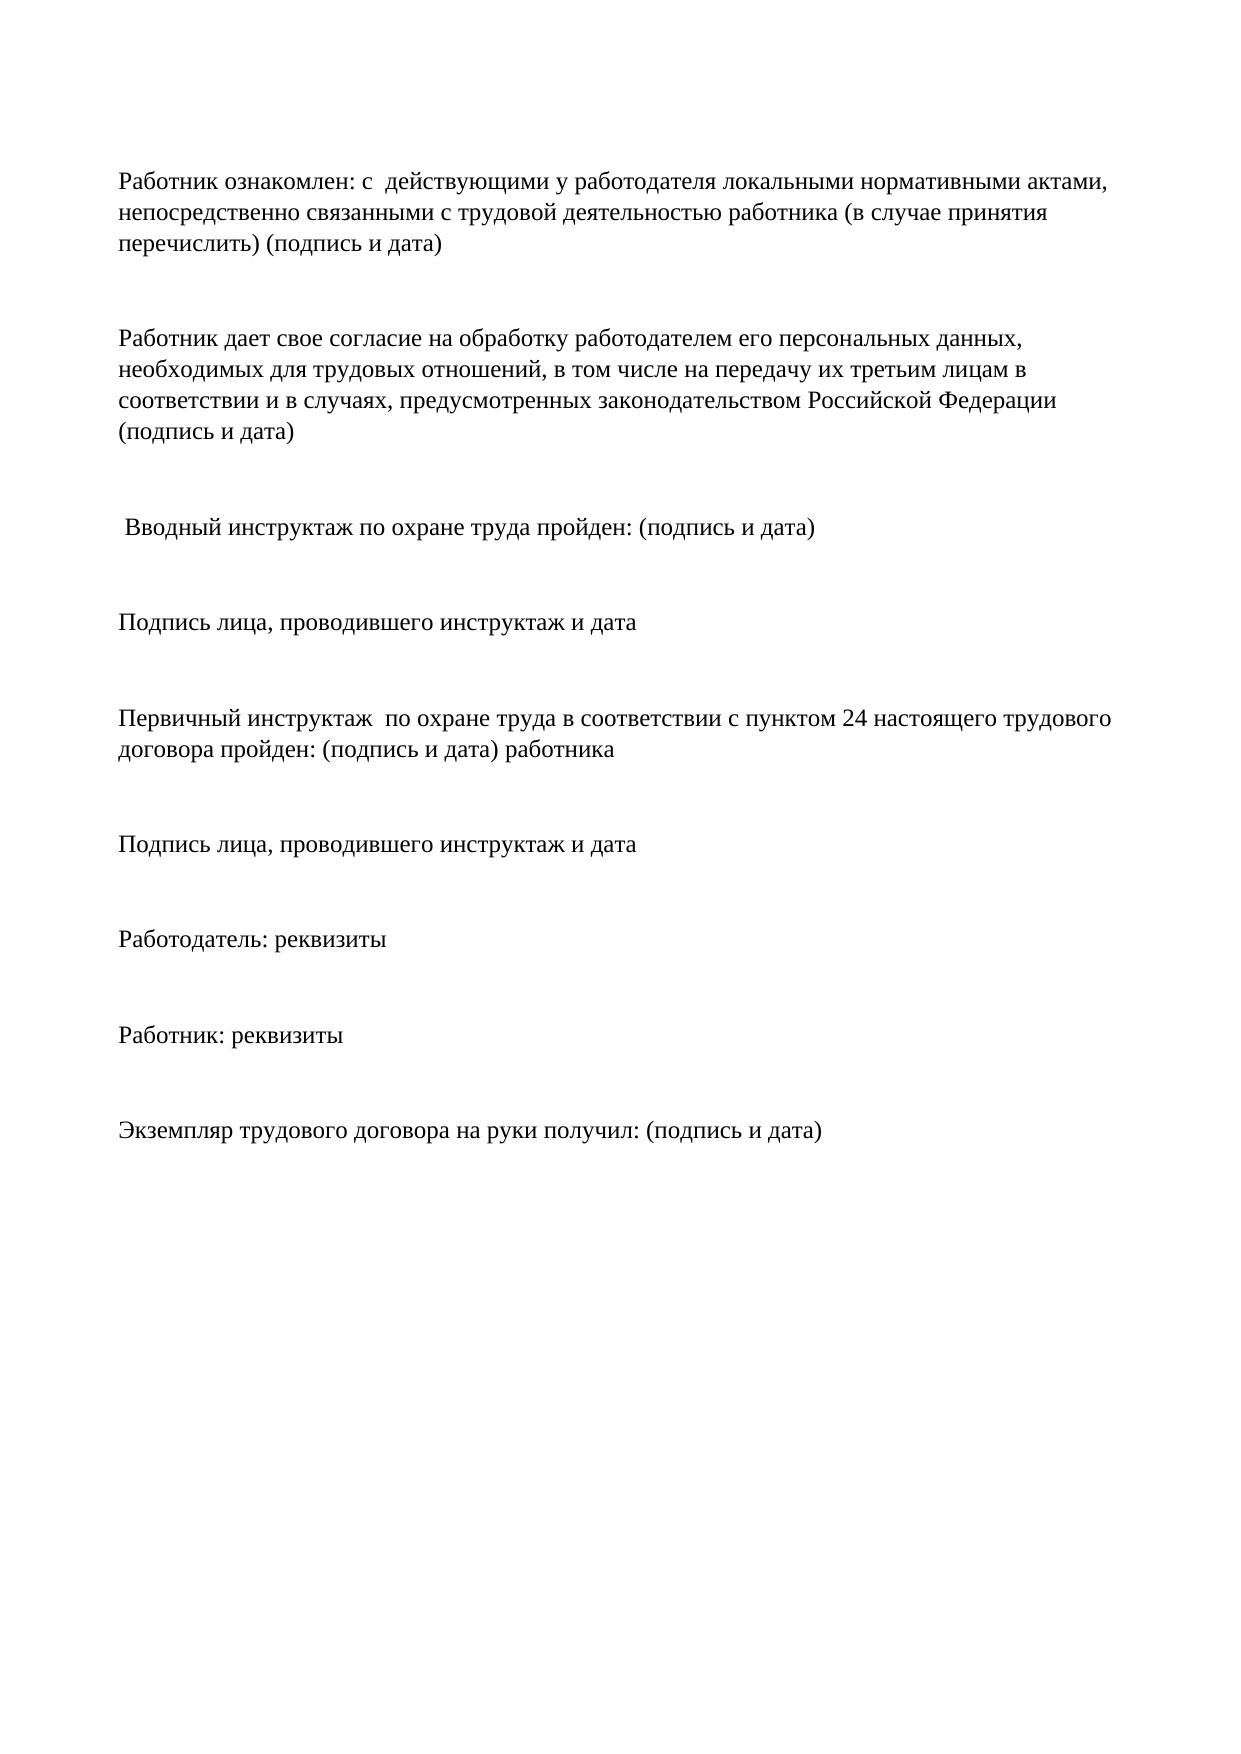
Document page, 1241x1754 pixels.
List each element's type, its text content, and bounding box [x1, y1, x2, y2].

text Работник дает свое согласие на обработку работодателем его персональных данных, необходимых для трудовых отношений, в том числе на передачу их третьим лицам в соответствии и в случаях, предусмотренных законодательством Российской Федерации (подпись и дата) [118, 323, 1122, 445]
text Подпись лица, проводившего инструктаж и дата [118, 829, 1122, 858]
text Подпись лица, проводившего инструктаж и дата [118, 607, 1122, 636]
text Первичный инструктаж по охране труда в соответствии с пунктом 24 настоящего трудового договора пройден: (подпись и дата) работника [118, 703, 1122, 762]
text Вводный инструктаж по охране труда пройден: (подпись и дата) [118, 512, 1122, 541]
text Работодатель: реквизиты [118, 924, 1122, 953]
text Работник ознакомлен: с действующими у работодателя локальными нормативными актами, непосредственно связанными с трудовой деятельностью работника (в случае принятия перечислить) (подпись и дата) [118, 166, 1122, 257]
text Экземпляр трудового договора на руки получил: (подпись и дата) [118, 1115, 1122, 1144]
text Работник: реквизиты [118, 1020, 1122, 1049]
